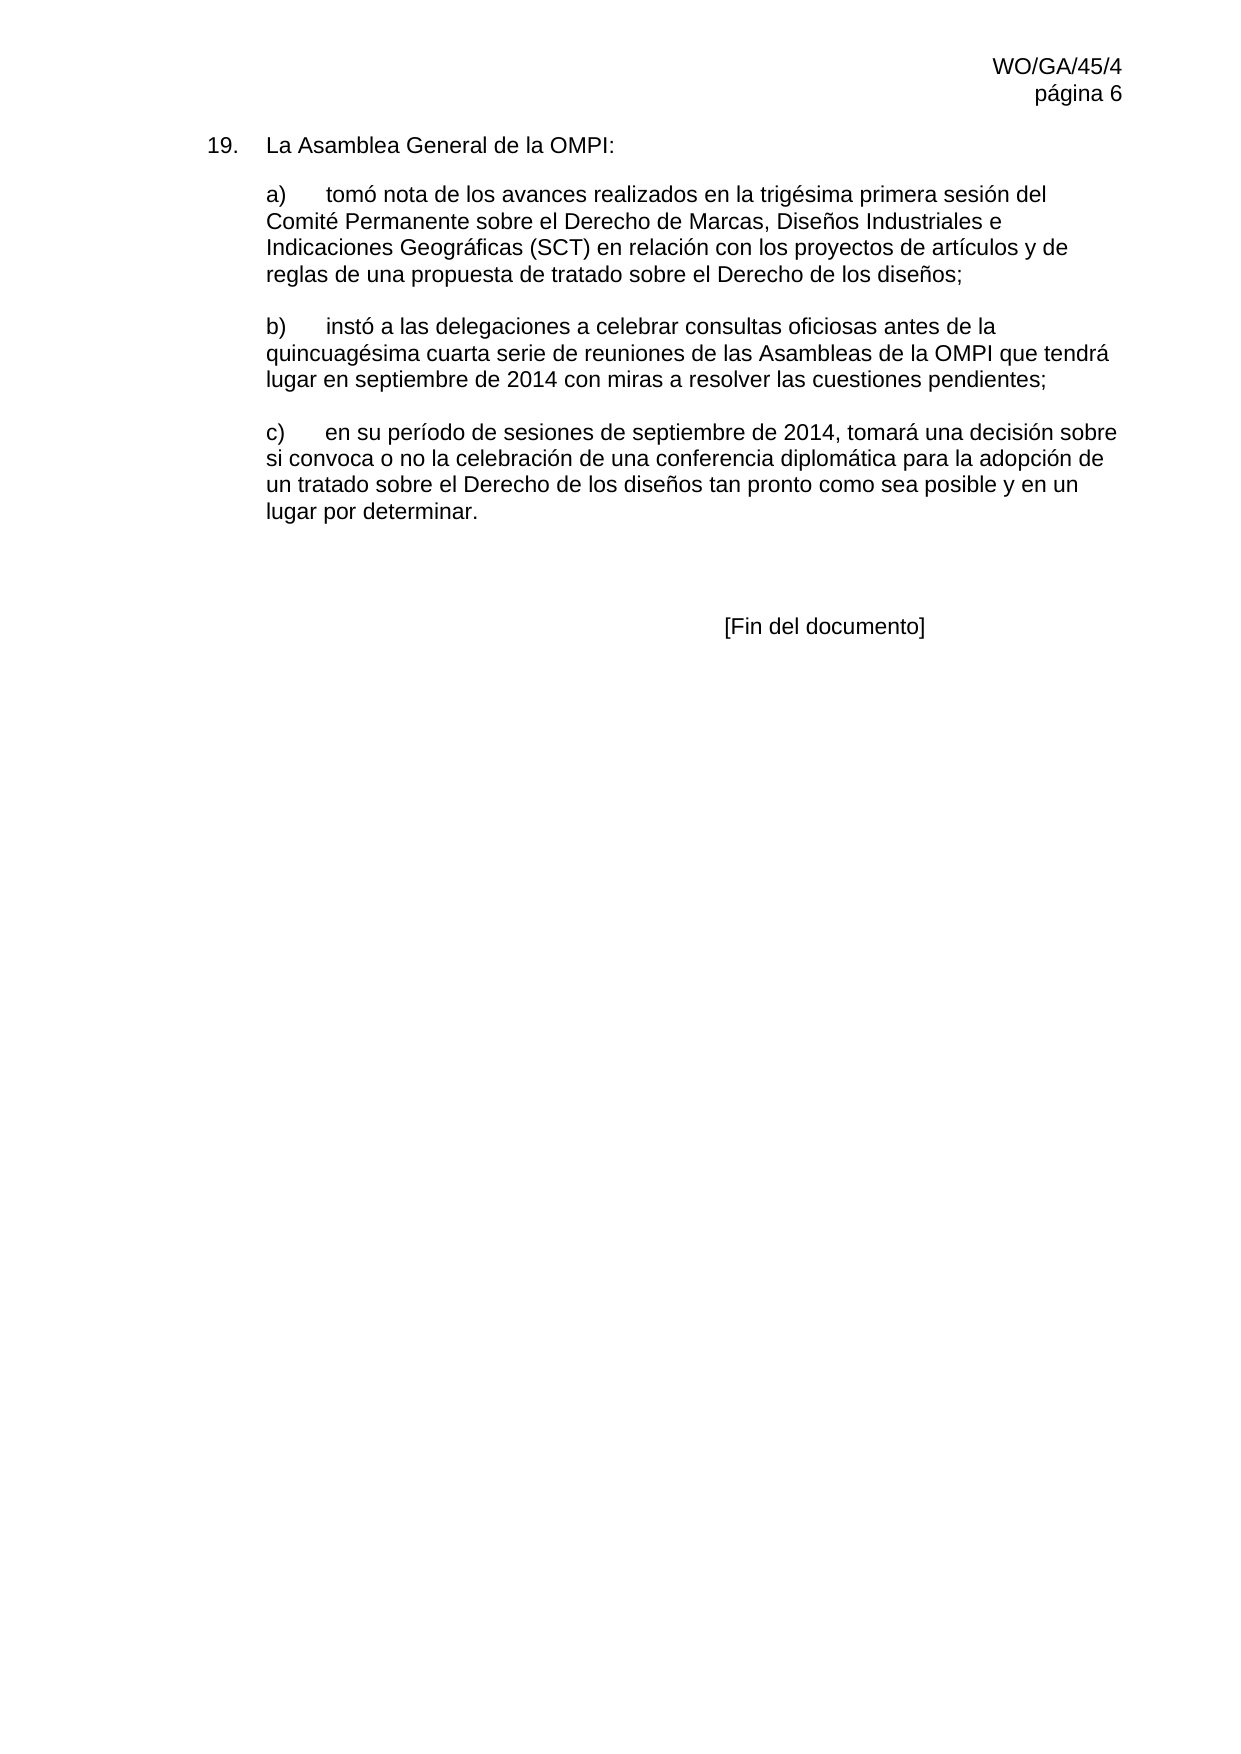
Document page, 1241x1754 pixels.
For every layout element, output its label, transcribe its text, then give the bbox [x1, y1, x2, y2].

text c) en su período de sesiones de septiembre de 2014, tomará una decisión sobre si convoca o no la celebración de una conferencia diplomática para la adopción de un tratado sobre el Derecho de los diseños tan pronto como sea posible y en un lugar por determinar. [266, 419, 1122, 524]
text b) instó a las delegaciones a celebrar consultas oficiosas antes de la quincuagésima cuarta serie de reuniones de las Asambleas de la OMPI que tendrá lugar en septiembre de 2014 con miras a resolver las cuestiones pendientes; [266, 313, 1122, 392]
text La Asamblea General de la OMPI: [207, 132, 1122, 158]
text [Fin del documento] [724, 613, 1122, 639]
text a) tomó nota de los avances realizados en la trigésima primera sesión del Comité Permanente sobre el Derecho de Marcas, Diseños Industriales e Indicaciones Geográficas (SCT) en relación con los proyectos de artículos y de reglas de una propuesta de tratado sobre el Derecho de los diseños; [266, 181, 1122, 287]
